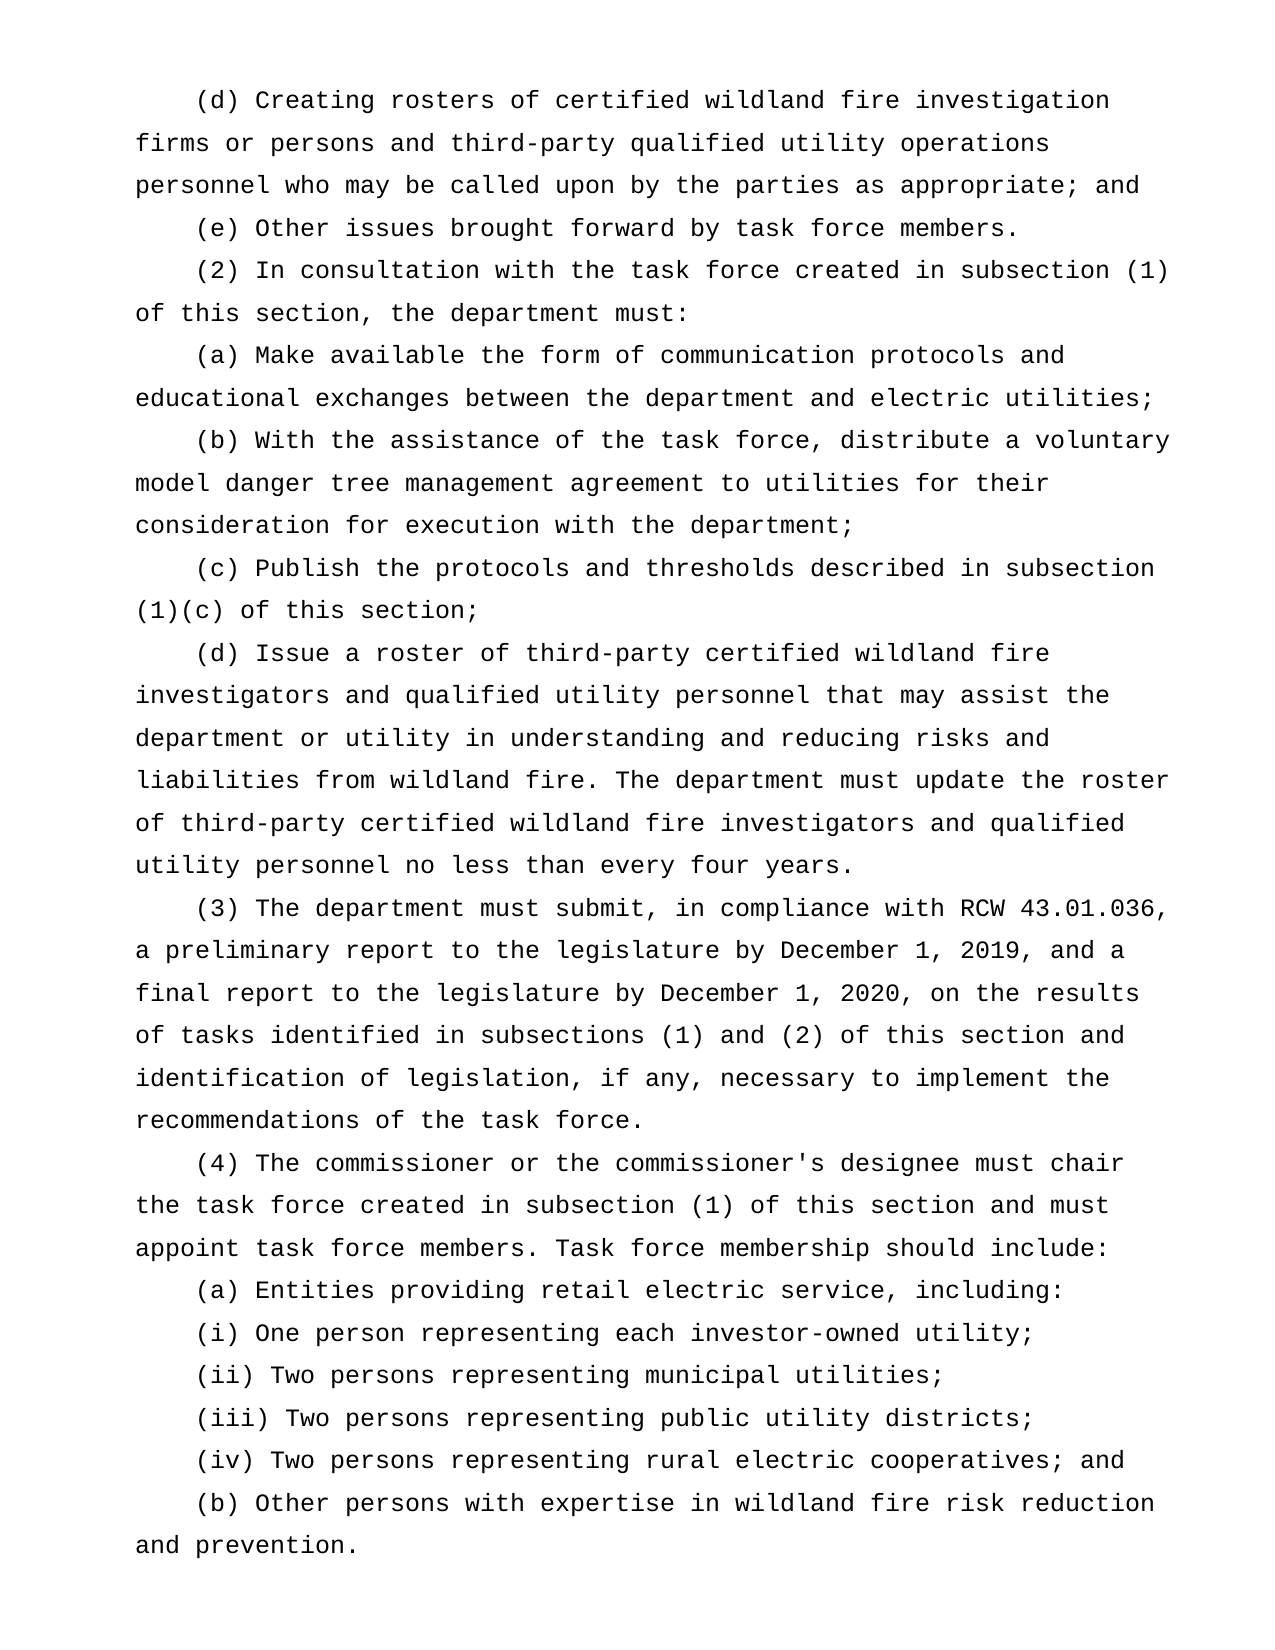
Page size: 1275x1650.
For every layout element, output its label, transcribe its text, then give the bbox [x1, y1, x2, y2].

text (ii) Two persons representing municipal utilities; [135, 1350, 1170, 1392]
text (d) Issue a roster of third-party certified wildland fire investigators and qualified utility personnel that may assist the department or utility in understanding and reducing risks and liabilities from wildland fire. The department must update the roster of third-party certified wildland fire investigators and qualified utility personnel no less than every four years. [135, 627, 1170, 882]
text (a) Entities providing retail electric service, including: [135, 1265, 1170, 1307]
text (b) With the assistance of the task force, distribute a voluntary model danger tree management agreement to utilities for their consideration for execution with the department; [135, 415, 1170, 542]
text (a) Make available the form of communication protocols and educational exchanges between the department and electric utilities; [135, 330, 1170, 415]
text (b) Other persons with expertise in wildland fire risk reduction and prevention. [135, 1477, 1170, 1562]
text (4) The commissioner or the commissioner's designee must chair the task force created in subsection (1) of this section and must appoint task force members. Task force membership should include: [135, 1137, 1170, 1265]
text (3) The department must submit, in compliance with RCW 43.01.036, a preliminary report to the legislature by December 1, 2019, and a final report to the legislature by December 1, 2020, on the results of tasks identified in subsections (1) and (2) of this section and identification of legislation, if any, necessary to implement the recommendations of the task force. [135, 882, 1170, 1137]
text (c) Publish the protocols and thresholds described in subsection (1)(c) of this section; [135, 542, 1170, 627]
text (iv) Two persons representing rural electric cooperatives; and [135, 1435, 1170, 1477]
text (e) Other issues brought forward by task force members. [135, 202, 1170, 245]
text (2) In consultation with the task force created in subsection (1) of this section, the department must: [135, 245, 1170, 330]
text (iii) Two persons representing public utility districts; [135, 1392, 1170, 1435]
text (d) Creating rosters of certified wildland fire investigation firms or persons and third-party qualified utility operations personnel who may be called upon by the parties as appropriate; and [135, 75, 1170, 202]
text (i) One person representing each investor-owned utility; [135, 1307, 1170, 1350]
